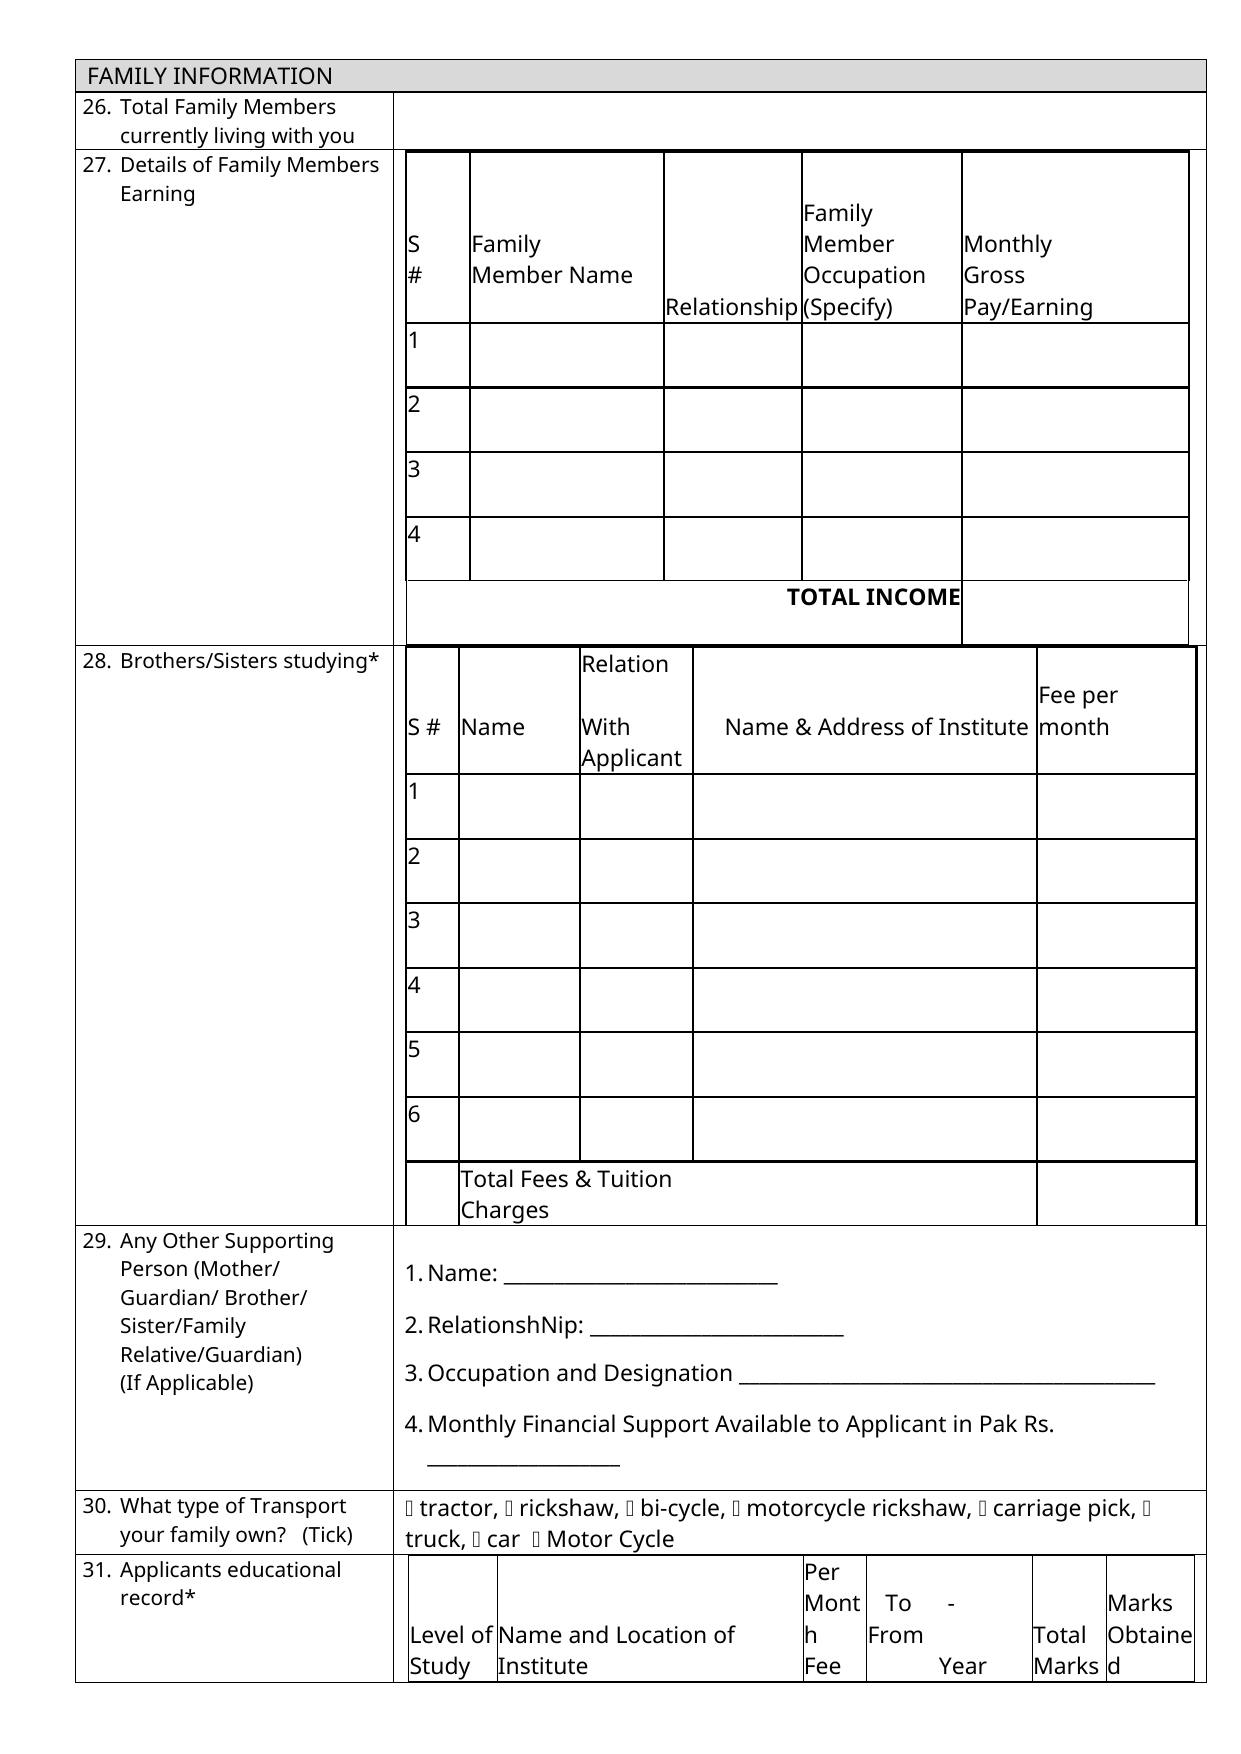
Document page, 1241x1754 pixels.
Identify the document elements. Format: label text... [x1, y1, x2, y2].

table_header FAMILY INFORMATION [76, 60, 1206, 91]
table_cell [1038, 840, 1195, 902]
table_cell [460, 1033, 579, 1096]
table_cell [407, 389, 469, 451]
table_cell tractor, rickshaw, bi-cycle, motorcycle rickshaw, carriage pick, truck, car Motor Cycle [394, 1491, 1206, 1554]
table_cell [1038, 1033, 1195, 1096]
table_cell [1038, 775, 1195, 838]
table_cell [460, 775, 579, 838]
table_cell [394, 93, 1206, 149]
table_cell [407, 648, 458, 773]
table_cell [694, 1033, 1036, 1096]
table_cell [803, 389, 961, 451]
table_cell [665, 153, 801, 322]
table_cell [498, 1556, 803, 1681]
table_cell [694, 1098, 1036, 1160]
table_cell [803, 324, 961, 386]
table_cell [1038, 648, 1195, 773]
table_cell [1195, 1555, 1206, 1682]
table_cell [665, 518, 801, 580]
table_cell [963, 518, 1188, 644]
table_cell [803, 453, 961, 516]
table_cell Brothers/Sisters studying* [76, 646, 393, 1225]
table_cell [581, 840, 692, 902]
table_cell [1038, 1098, 1195, 1160]
table_cell [694, 904, 1036, 967]
table_cell [407, 581, 961, 644]
table_cell [867, 1556, 1032, 1681]
table_cell [1038, 1163, 1195, 1225]
table_cell [460, 1098, 579, 1160]
table_cell [407, 1033, 458, 1096]
table_cell [1107, 1556, 1194, 1681]
table_cell [471, 389, 663, 451]
table_cell [394, 1555, 408, 1682]
table_cell [1038, 904, 1195, 967]
table_cell [694, 648, 1036, 773]
table_cell [407, 775, 458, 838]
table_cell [409, 1556, 497, 1681]
table_cell [581, 648, 692, 773]
table_cell [407, 969, 458, 1031]
table_cell [804, 1556, 866, 1681]
table_cell [471, 518, 663, 580]
table_cell [1033, 1556, 1106, 1681]
table_cell [394, 150, 406, 645]
table_cell [581, 775, 692, 838]
table_cell [460, 1163, 1036, 1225]
table_cell [407, 1098, 458, 1160]
table_cell Total Family Members currently living with you [76, 93, 393, 149]
table_cell [407, 324, 469, 386]
table_cell [407, 153, 469, 322]
table_cell [471, 153, 663, 322]
table_cell [1198, 646, 1206, 1225]
table_cell [803, 518, 961, 580]
table_cell [581, 904, 692, 967]
table_cell [407, 1163, 458, 1225]
table_cell [803, 153, 961, 322]
table_cell What type of Transport your family own? (Tick) [76, 1491, 393, 1554]
table_cell [665, 324, 801, 386]
table_cell [460, 904, 579, 967]
table_cell [460, 648, 579, 773]
table_cell [665, 453, 801, 516]
table_cell [407, 904, 458, 967]
table_cell [581, 1098, 692, 1160]
table_cell [1038, 969, 1195, 1031]
table_cell [581, 969, 692, 1031]
table_cell [963, 389, 1188, 451]
table_cell [694, 969, 1036, 1031]
table_cell Any Other Supporting Person (Mother/ Guardian/ Brother/ Sister/Family Relative/Guardian) (If Applicable) [76, 1226, 393, 1490]
table_cell [407, 453, 469, 516]
table_cell [963, 324, 1188, 386]
table_cell [1189, 150, 1206, 645]
table_cell [460, 969, 579, 1031]
table_cell Details of Family Members Earning [76, 150, 393, 645]
table_cell Name: ___________________________ RelationshNip: _________________________ Occupation and Designation _________________________________________ Monthly Financial Support Available to Applicant in Pak Rs. ___________________ [394, 1226, 1206, 1490]
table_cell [76, 1555, 393, 1682]
table_cell [963, 153, 1188, 322]
table_cell [581, 1033, 692, 1096]
table_cell [471, 324, 663, 386]
table_cell [394, 646, 405, 1225]
table_cell [694, 840, 1036, 902]
table_cell [407, 518, 469, 580]
table_cell [407, 840, 458, 902]
table_cell [471, 453, 663, 516]
table_cell [963, 453, 1188, 516]
table_cell [694, 775, 1036, 838]
table_cell [665, 389, 801, 451]
table_cell [460, 840, 579, 902]
